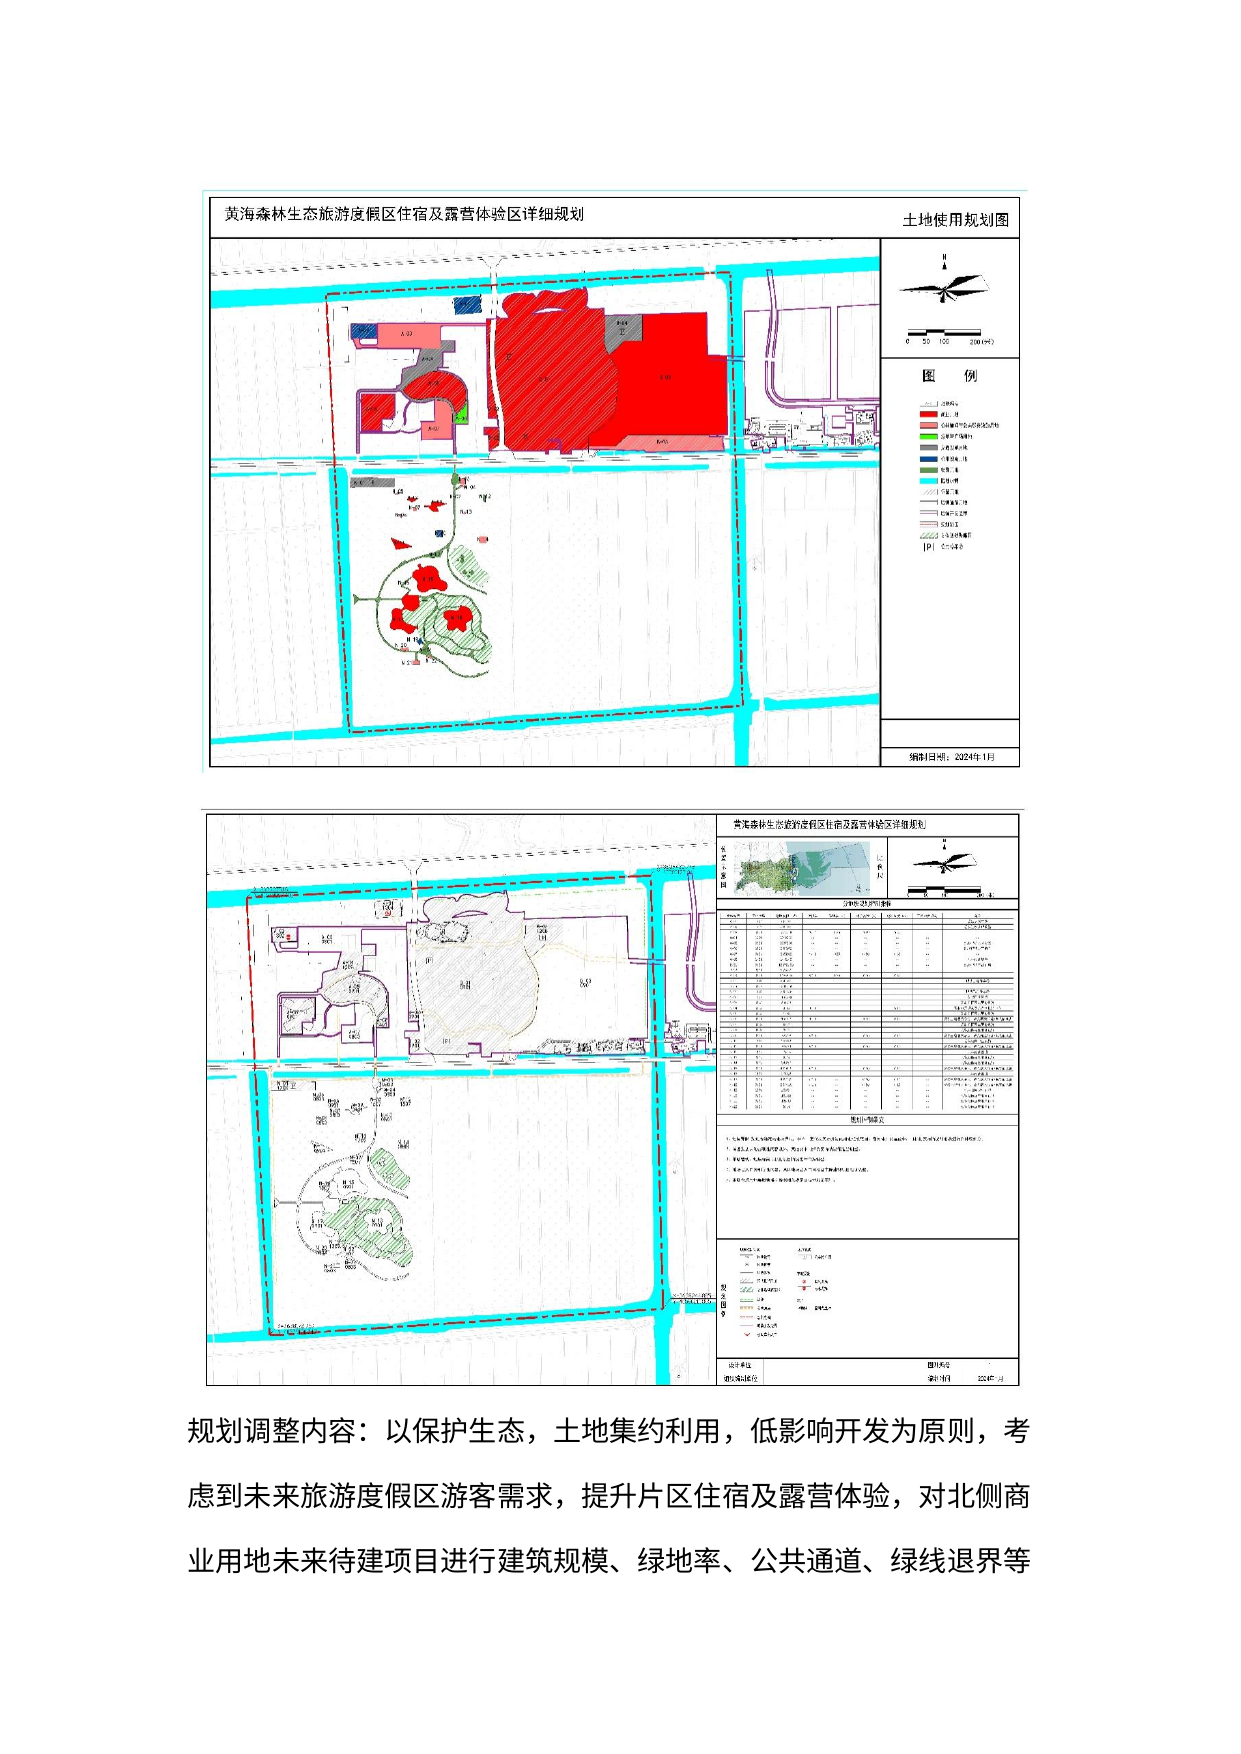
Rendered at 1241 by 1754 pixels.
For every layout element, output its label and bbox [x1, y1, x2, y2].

text [187, 1397, 1053, 1592]
picture [187, 779, 1052, 1390]
picture [187, 162, 1052, 773]
